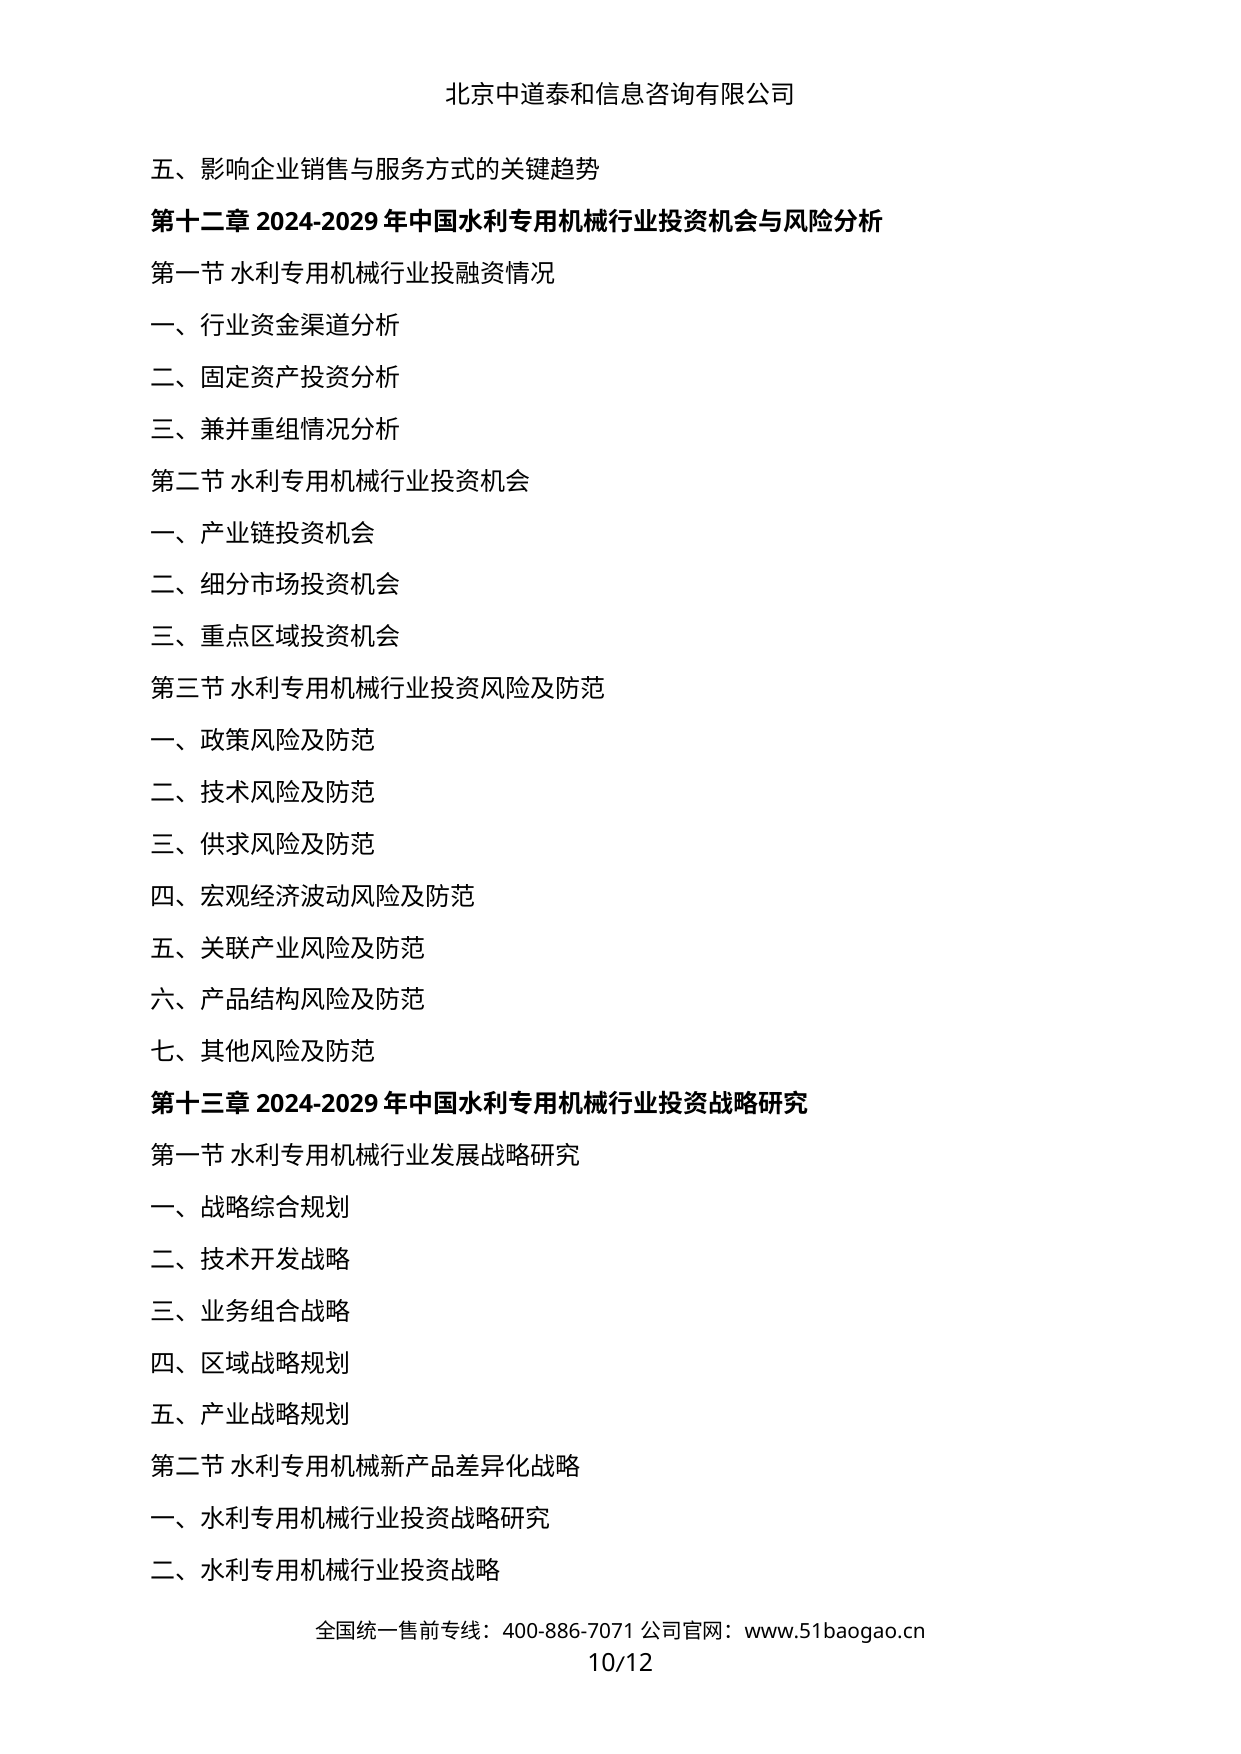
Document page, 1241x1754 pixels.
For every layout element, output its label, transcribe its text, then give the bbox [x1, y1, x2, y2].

text 第十三章 2024-2029年中国水利专用机械行业投资战略研究 [150, 1084, 1090, 1120]
text 七、其他风险及防范 [150, 1032, 1090, 1068]
text 一、战略综合规划 [150, 1187, 1090, 1224]
text 二、技术风险及防范 [150, 772, 1090, 809]
text 一、产业链投资机会 [150, 513, 1090, 549]
text 四、区域战略规划 [150, 1343, 1090, 1379]
text 五、关联产业风险及防范 [150, 928, 1090, 964]
text 第十二章 2024-2029年中国水利专用机械行业投资机会与风险分析 [150, 202, 1090, 238]
text 第三节 水利专用机械行业投资风险及防范 [150, 669, 1090, 705]
text 二、技术开发战略 [150, 1239, 1090, 1276]
text 第二节 水利专用机械行业投资机会 [150, 461, 1090, 497]
text 五、影响企业销售与服务方式的关键趋势 [150, 150, 1090, 186]
text 六、产品结构风险及防范 [150, 980, 1090, 1016]
text 三、重点区域投资机会 [150, 617, 1090, 653]
text 三、供求风险及防范 [150, 824, 1090, 861]
text 三、业务组合战略 [150, 1291, 1090, 1327]
text 二、细分市场投资机会 [150, 565, 1090, 601]
text 第一节 水利专用机械行业发展战略研究 [150, 1136, 1090, 1172]
text 一、政策风险及防范 [150, 721, 1090, 757]
text 第二节 水利专用机械新产品差异化战略 [150, 1447, 1090, 1483]
text 二、水利专用机械行业投资战略 [150, 1551, 1090, 1587]
text 五、产业战略规划 [150, 1395, 1090, 1431]
text 第一节 水利专用机械行业投融资情况 [150, 254, 1090, 290]
text 四、宏观经济波动风险及防范 [150, 876, 1090, 912]
text 一、水利专用机械行业投资战略研究 [150, 1499, 1090, 1535]
text 一、行业资金渠道分析 [150, 306, 1090, 342]
text 三、兼并重组情况分析 [150, 409, 1090, 446]
text 二、固定资产投资分析 [150, 357, 1090, 394]
